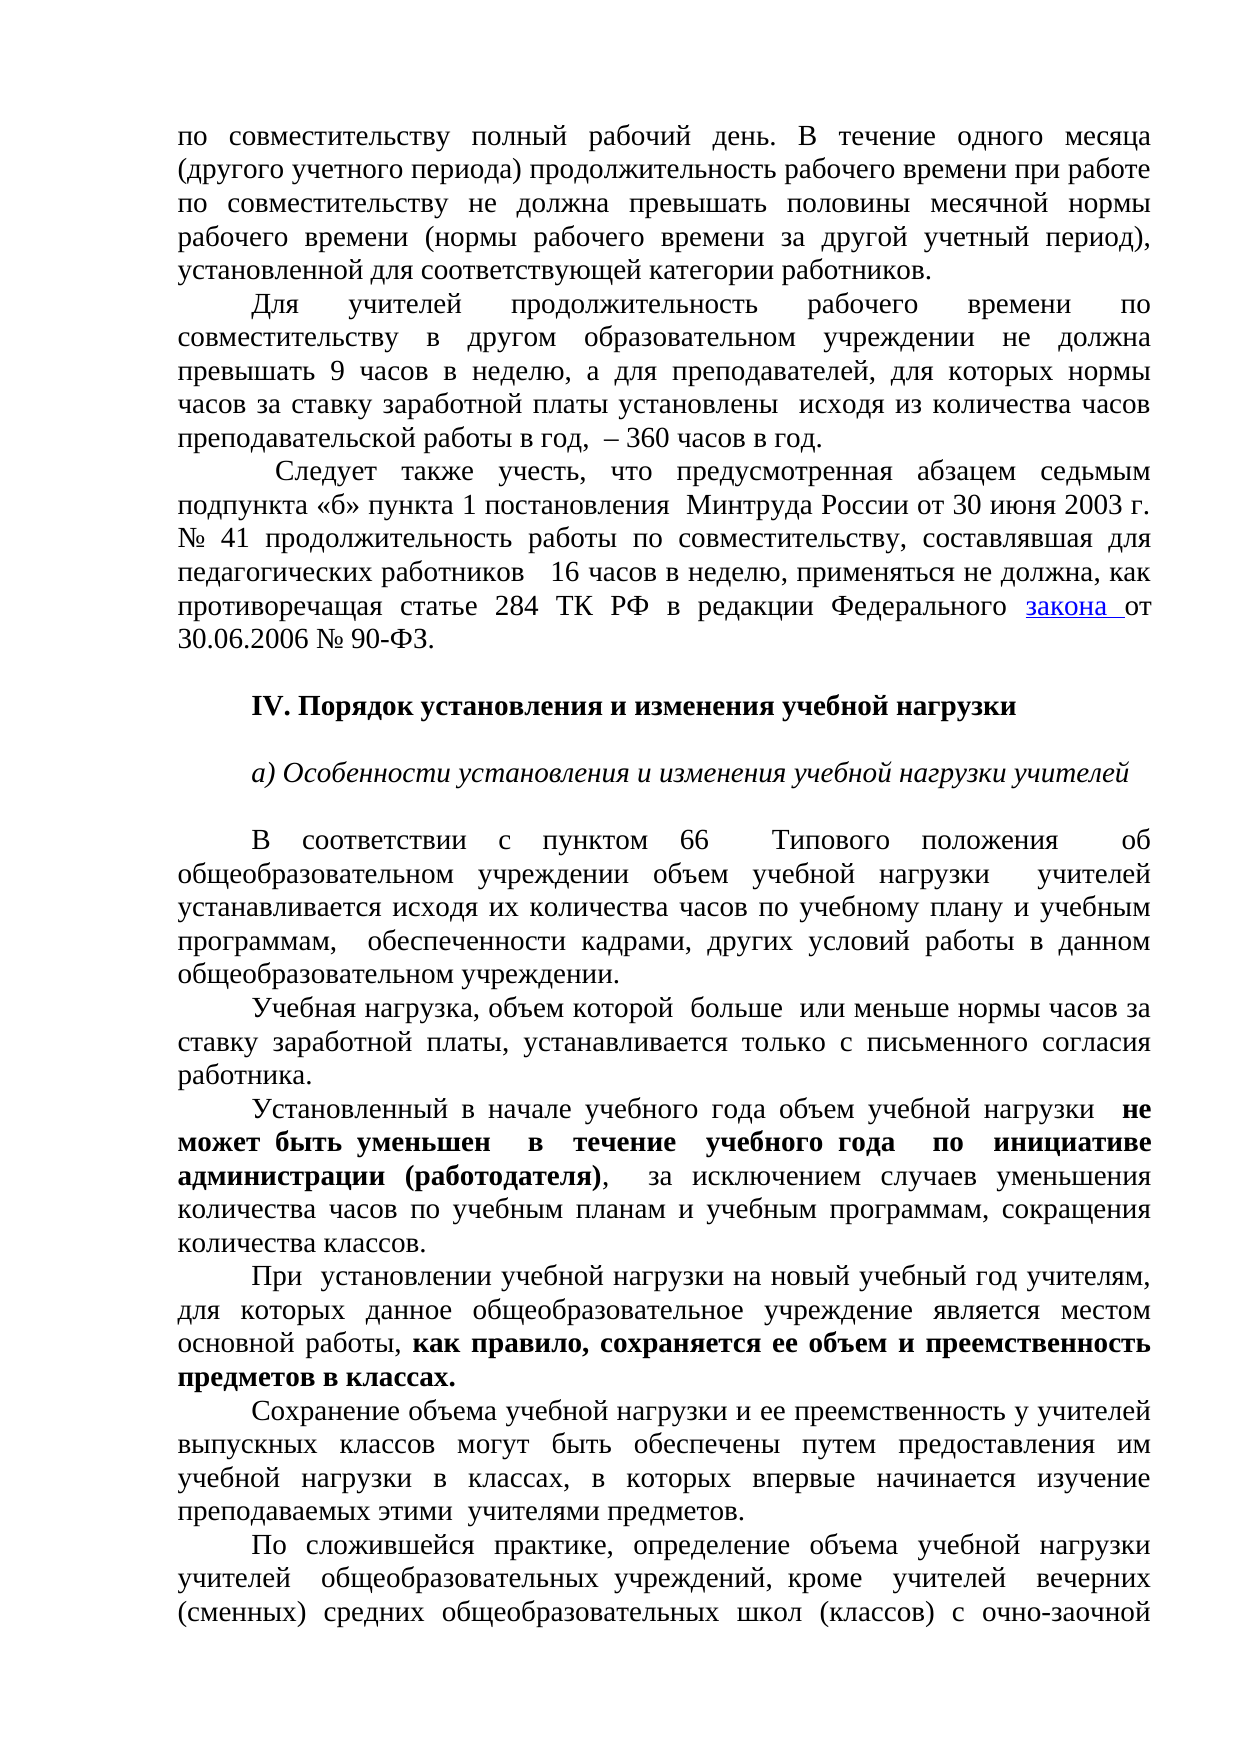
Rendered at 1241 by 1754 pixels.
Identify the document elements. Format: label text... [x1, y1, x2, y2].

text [177, 1527, 1152, 1627]
text Сохранение объема учебной нагрузки и ее преемственность у учителей выпускных классов могут быть обеспечены путем предоставления им учебной нагрузки в классах, в которых впервые начинается изучение преподаваемых этими учителями предметов. [177, 1393, 1152, 1527]
text Учебная нагрузка, объем которой больше или меньше нормы часов за ставку заработной платы, устанавливается только с письменного согласия работника. [177, 990, 1152, 1091]
text Установленный в начале учебного года объем учебной нагрузки не может быть уменьшен в течение учебного года по инициативе администрации (работодателя), за исключением случаев уменьшения количества часов по учебным планам и учебным программам, сокращения количества классов. [177, 1091, 1152, 1258]
text Следует также учесть, что предусмотренная абзацем седьмым подпункта «б» пункта 1 постановления Минтруда России от 30 июня 2003 г. № 41 продолжительность работы по совместительству, составлявшая для педагогических работников 16 часов в неделю, применяться не должна, как противоречащая статье 284 ТК РФ в редакции Федерального закона от 30.06.2006 № 90-ФЗ. [177, 453, 1152, 655]
text Для учителей продолжительность рабочего времени по совместительству в другом образовательном учреждении не должна превышать 9 часов в неделю, а для преподавателей, для которых нормы часов за ставку заработной платы установлены исходя из количества часов преподавательской работы в год, – 360 часов в год. [177, 286, 1152, 453]
text В соответствии с пунктом 66 Типового положения об общеобразовательном учреждении объем учебной нагрузки учителей устанавливается исходя их количества часов по учебному плану и учебным программам, обеспеченности кадрами, других условий работы в данном общеобразовательном учреждении. [177, 822, 1152, 990]
text IV. Порядок установления и изменения учебной нагрузки [177, 688, 1152, 722]
text а) Особенности установления и изменения учебной нагрузки учителей [177, 755, 1152, 789]
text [177, 118, 1152, 286]
text При установлении учебной нагрузки на новый учебный год учителям, для которых данное общеобразовательное учреждение является местом основной работы, как правило, сохраняется ее объем и преемственность предметов в классах. [177, 1258, 1152, 1393]
